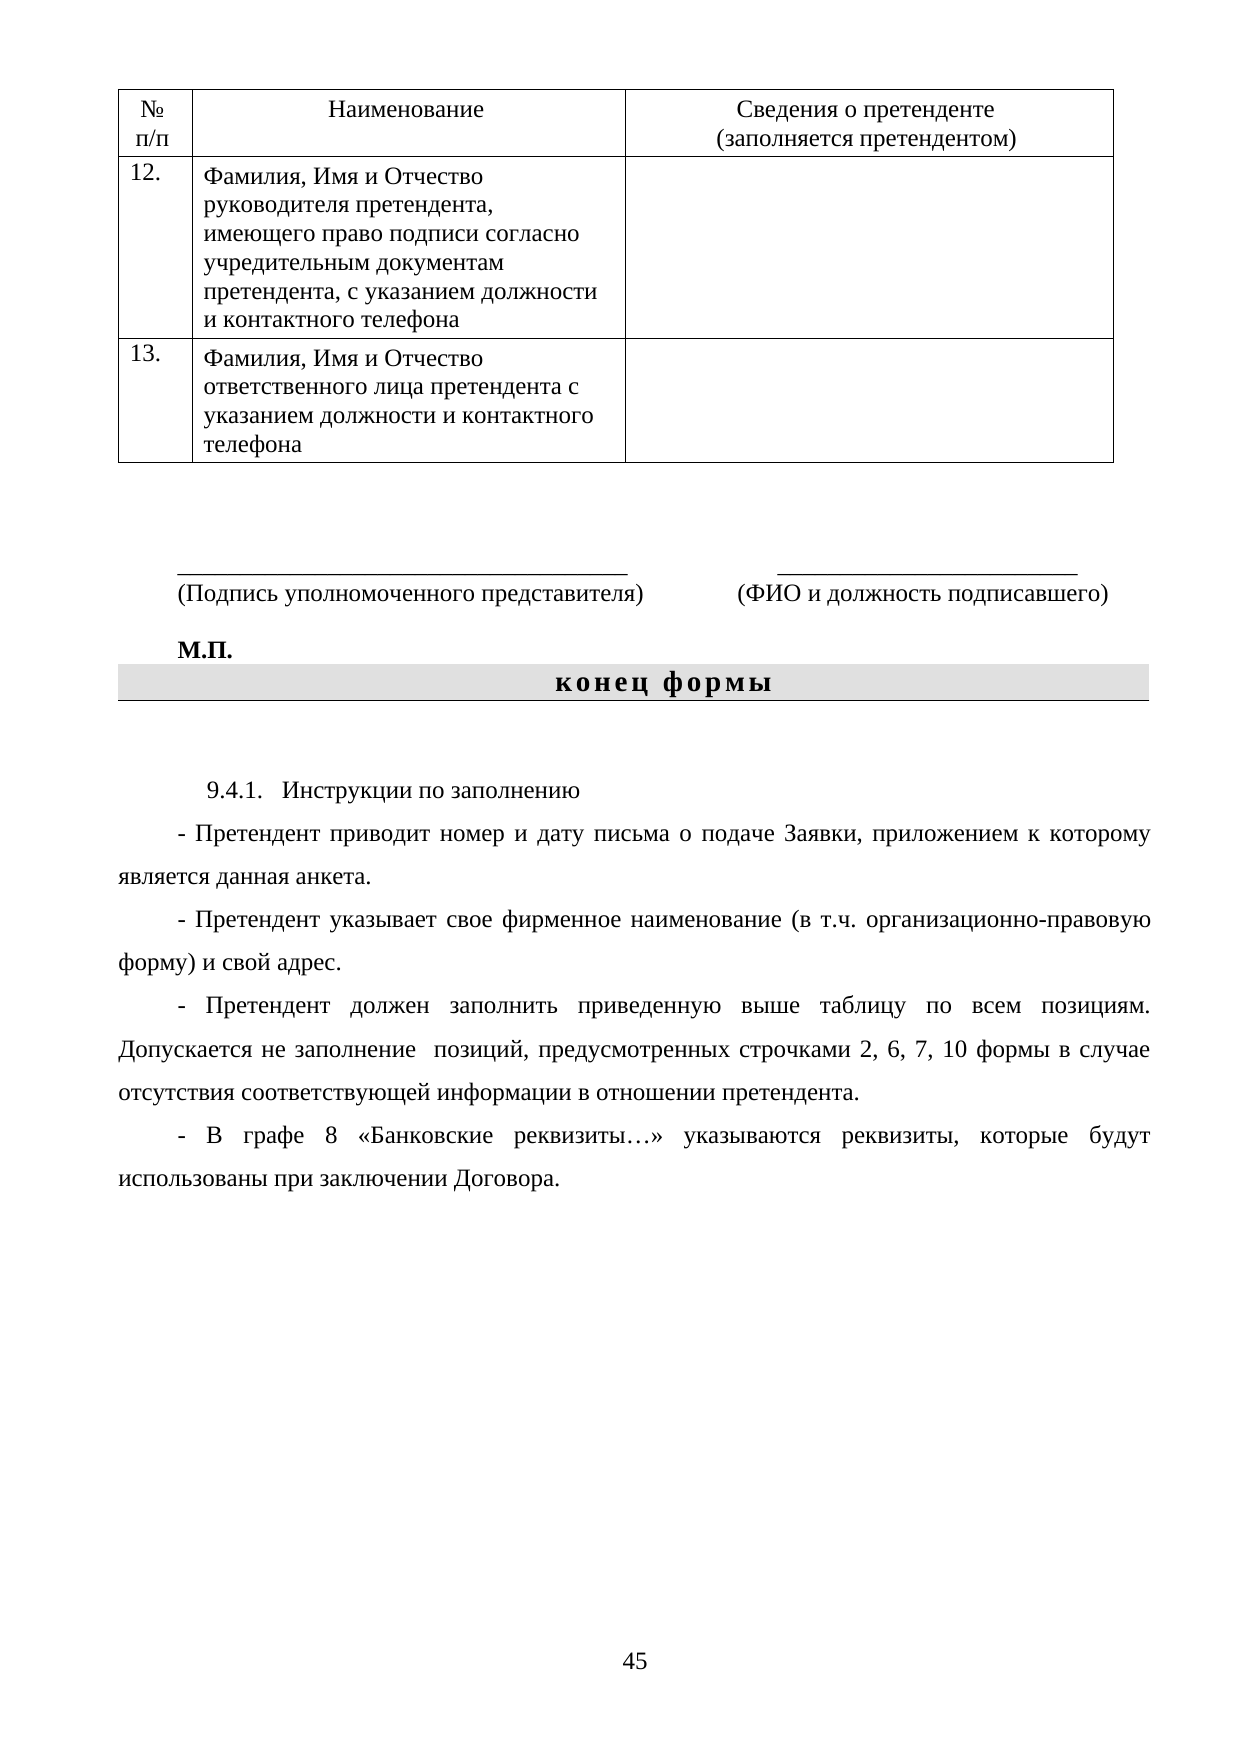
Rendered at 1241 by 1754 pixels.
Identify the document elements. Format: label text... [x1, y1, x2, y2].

text конец формы [118, 664, 1149, 700]
table_cell Фамилия, Имя и Отчество руководителя претендента, имеющего право подписи согласно учредительным документам претендента, с указанием должности и контактного телефона [193, 157, 625, 337]
table_header Сведения о претенденте (заполняется претендентом) [626, 90, 1113, 156]
table_cell [626, 339, 1113, 462]
text ____________________________________ ________________________ [118, 549, 1152, 578]
text - Претендент указывает свое фирменное наименование (в т.ч. организационно-правовую форму) и свой адрес. [118, 904, 1152, 976]
text (Подпись уполномоченного представителя) (ФИО и должность подписавшего) [118, 578, 1152, 607]
table_header Наименование [193, 90, 625, 156]
text - Претендент должен заполнить приведенную выше таблицу по всем позициям. Допускается не заполнение позиций, предусмотренных строчками 2, 6, 7, 10 формы в случае отсутствия соответствующей информации в отношении претендента. [118, 991, 1152, 1106]
list Инструкции по заполнению [207, 775, 1152, 804]
table_cell [119, 339, 192, 462]
table_cell [626, 157, 1113, 337]
text - В графе 8 «Банковские реквизиты…» указываются реквизиты, которые будут использованы при заключении Договора. [118, 1120, 1152, 1192]
text - Претендент приводит номер и дату письма о подаче Заявки, приложением к которому является данная анкета. [118, 818, 1152, 890]
table_cell Фамилия, Имя и Отчество ответственного лица претендента с указанием должности и контактного телефона [193, 339, 625, 462]
table_cell [119, 157, 192, 337]
table_header № п/п [119, 90, 192, 156]
text М.П. [118, 635, 1152, 664]
